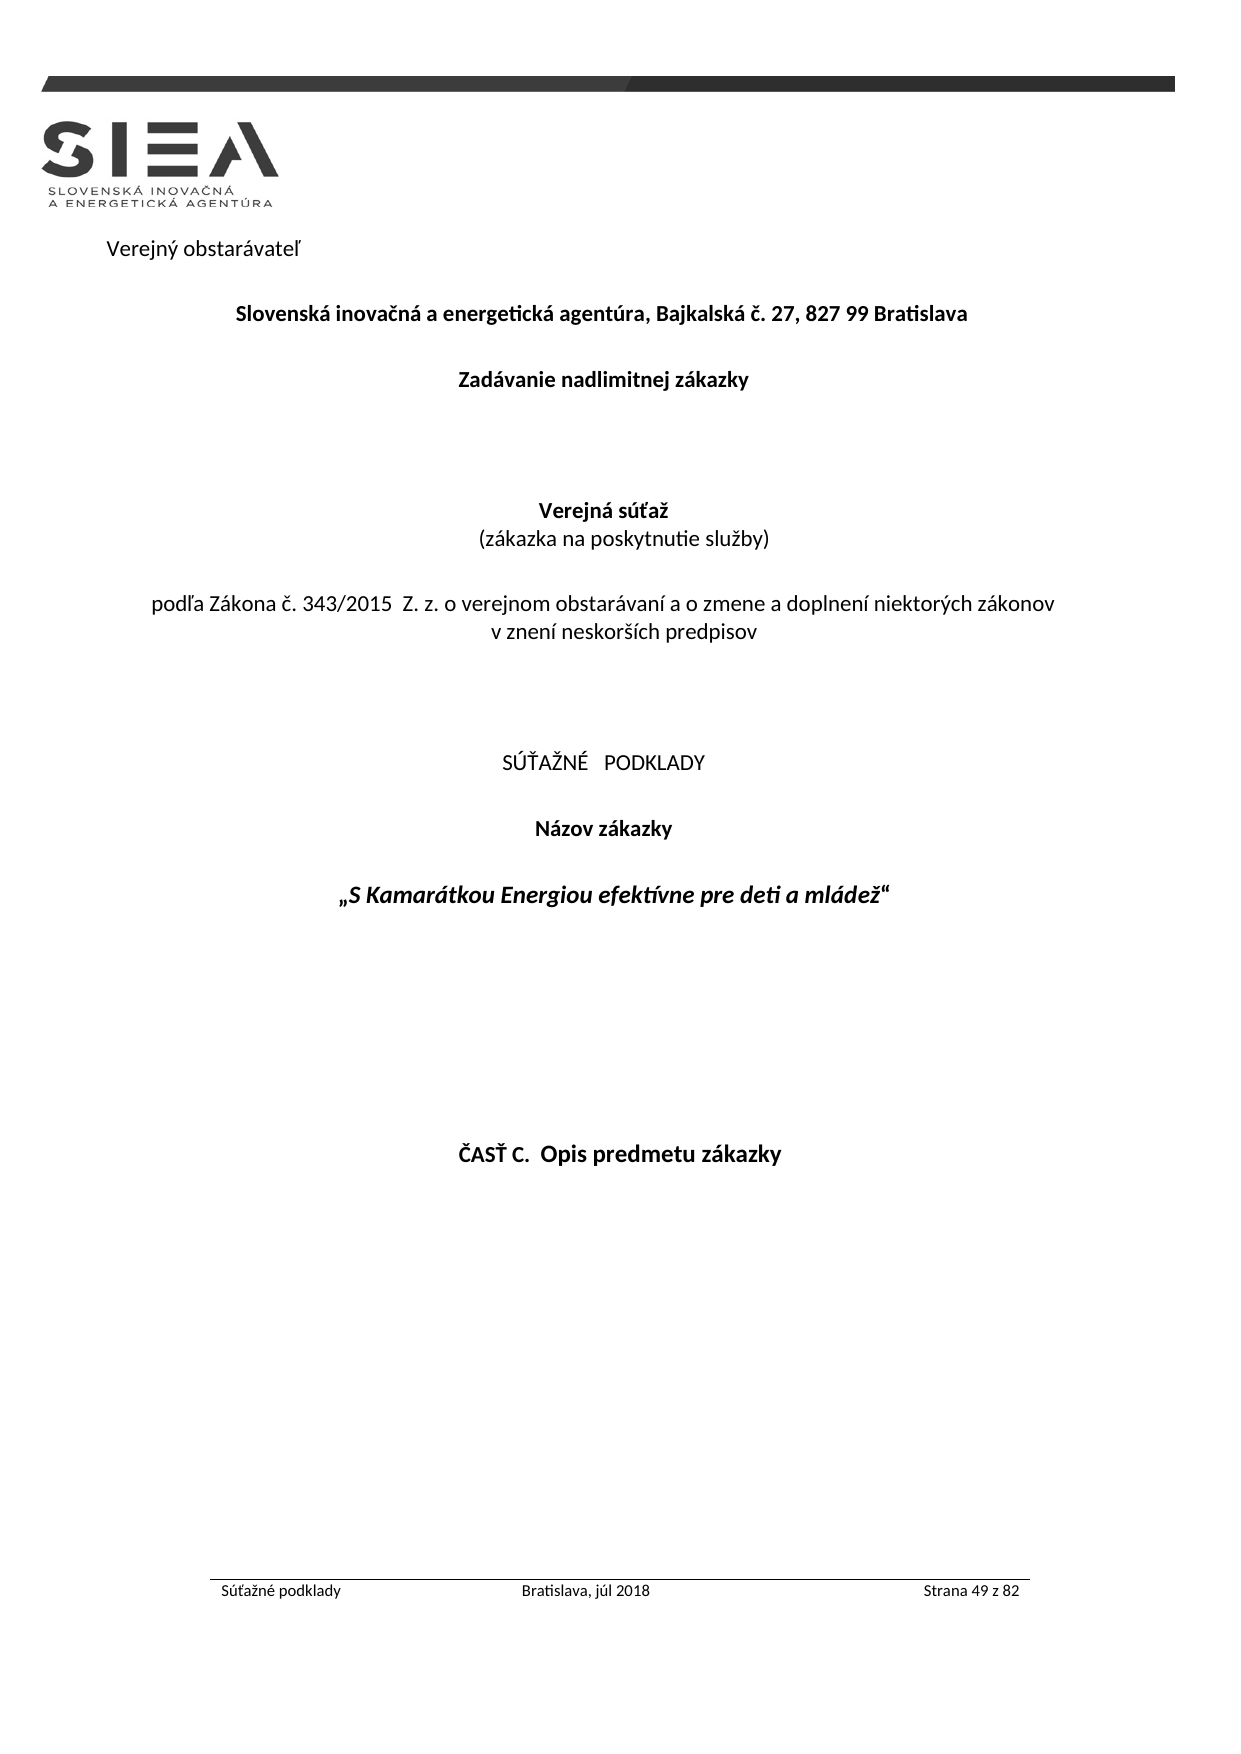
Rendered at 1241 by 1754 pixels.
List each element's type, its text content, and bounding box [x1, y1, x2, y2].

text SÚŤAŽNÉ PODKLADY [106, 748, 1101, 776]
text Verejná súťaž (zákazka na poskytnutie služby) [106, 496, 1101, 552]
text Slovenská inovačná a energetická agentúra, Bajkalská č. 27, 827 99 Bratislava [103, 299, 1101, 327]
text ČASŤ C. Opis predmetu zákazky [148, 1139, 1093, 1169]
text Zadávanie nadlimitnej zákazky [106, 365, 1101, 393]
text podľa Zákona č. 343/2015 Z. z. o verejnom obstarávaní a o zmene a doplnení niektorých zákonov v znení neskorších predpisov [106, 589, 1101, 645]
text „S Kamarátkou Energiou efektívne pre deti a mládež“ [111, 879, 1101, 910]
text Názov zákazky [106, 814, 1101, 842]
subtitle Verejný obstarávateľ [106, 234, 1093, 262]
